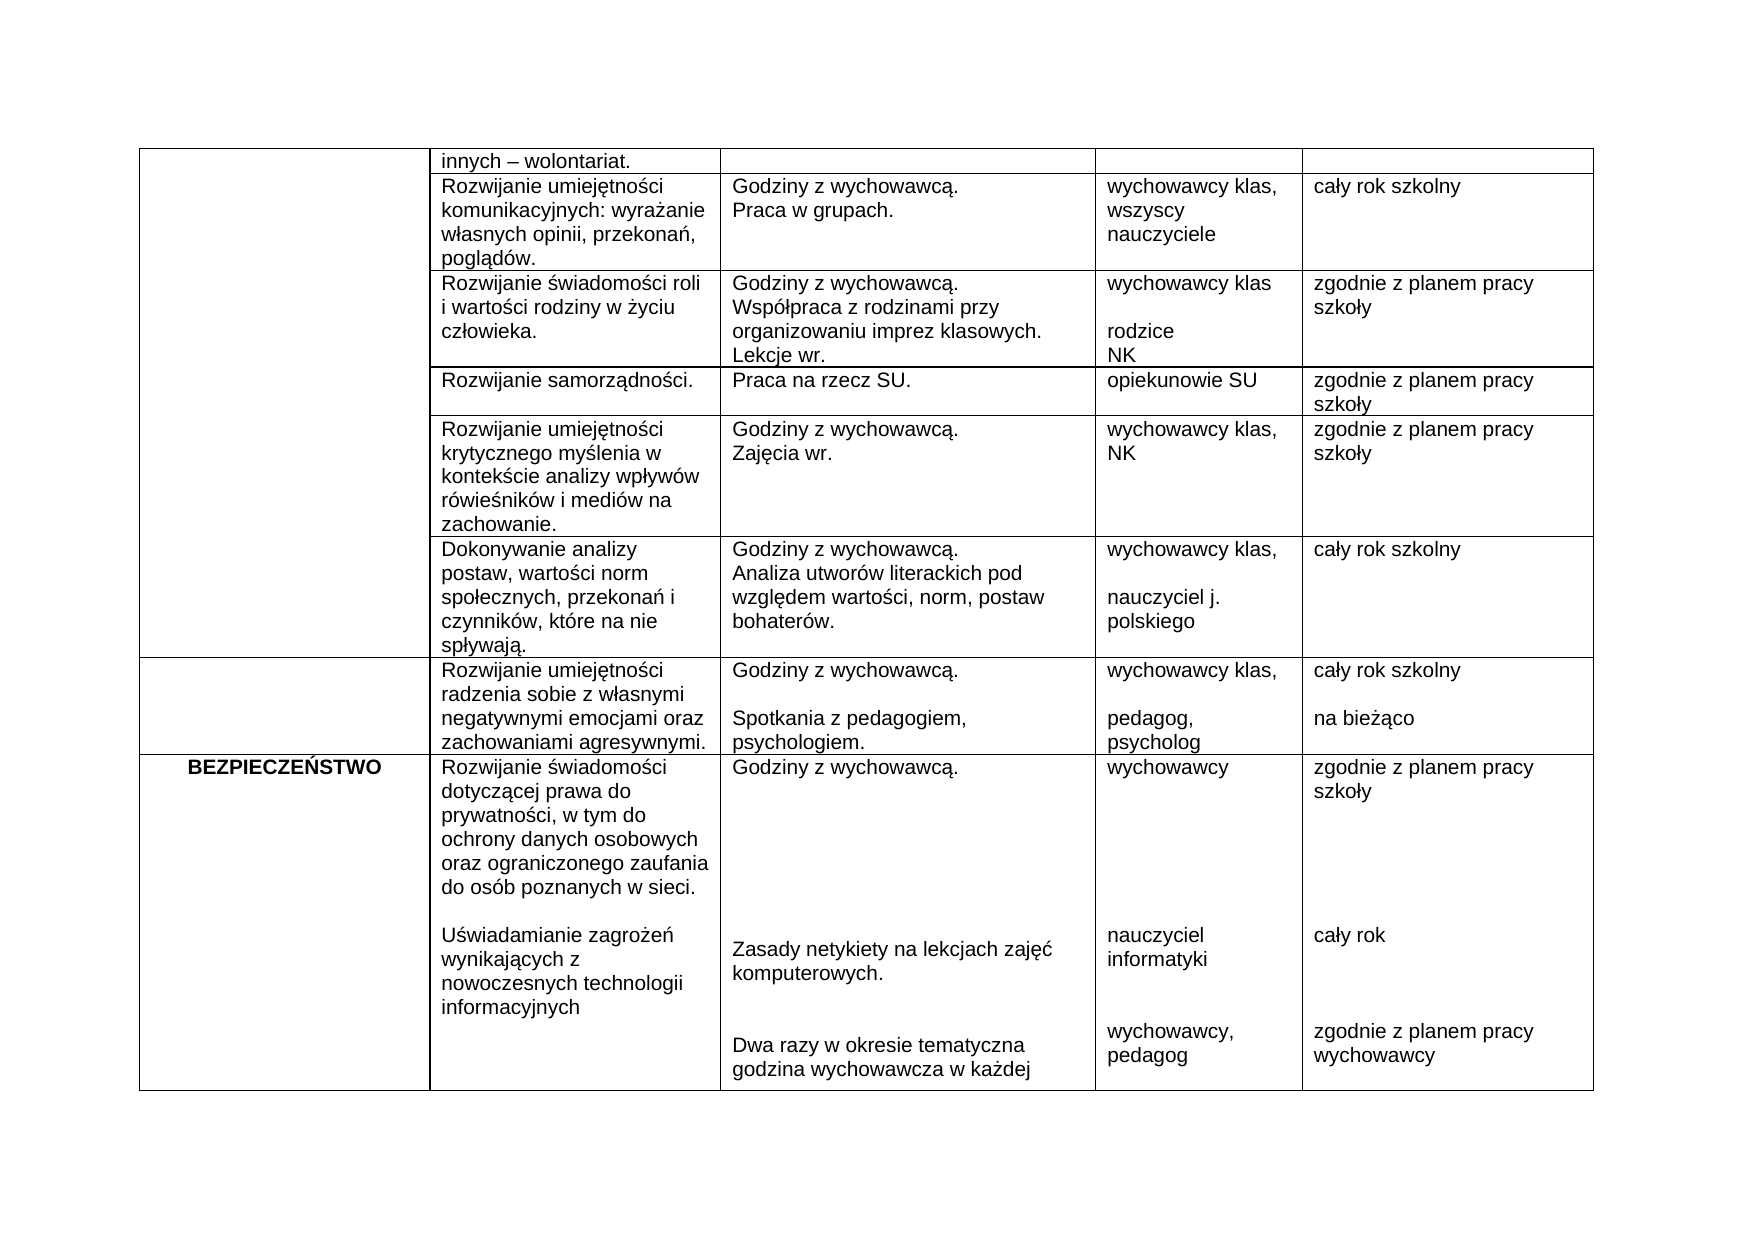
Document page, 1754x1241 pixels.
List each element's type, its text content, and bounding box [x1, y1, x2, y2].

table_cell Rozwijanie samorządności. [431, 368, 720, 415]
table_cell wychowawcy klas, wszyscy nauczyciele [1096, 174, 1302, 269]
table_cell Godziny z wychowawcą. Spotkania z pedagogiem, psychologiem. [721, 658, 1095, 754]
table_cell wychowawcy klas, nauczyciel j. polskiego [1096, 537, 1302, 657]
table_cell wychowawcy klas, pedagog, psycholog [1096, 658, 1302, 754]
table_cell Rozwijanie umiejętności krytycznego myślenia w kontekście analizy wpływów rówieśników i mediów na zachowanie. [431, 416, 720, 536]
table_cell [721, 149, 1095, 173]
table_cell opiekunowie SU [1096, 368, 1302, 415]
table_cell cały rok szkolny [1303, 174, 1593, 269]
table_cell [140, 658, 429, 754]
table_cell cały rok szkolny na bieżąco [1303, 658, 1593, 754]
table_cell Rozwijanie umiejętności komunikacyjnych: wyrażanie własnych opinii, przekonań, poglądów. [431, 174, 720, 269]
table_cell BEZPIECZEŃSTWO [140, 755, 429, 1090]
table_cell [1096, 149, 1302, 173]
table_cell Rozwijanie świadomości roli i wartości rodziny w życiu człowieka. [431, 271, 720, 366]
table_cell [431, 755, 720, 1090]
table_cell Godziny z wychowawcą. Zajęcia wr. [721, 416, 1095, 536]
table_cell zgodnie z planem pracy szkoły [1303, 368, 1593, 415]
table_cell Dokonywanie analizy postaw, wartości norm społecznych, przekonań i czynników, które na nie spływają. [431, 537, 720, 657]
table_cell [1096, 755, 1302, 1090]
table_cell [721, 755, 1095, 1090]
table_cell Godziny z wychowawcą. Praca w grupach. [721, 174, 1095, 269]
table_cell Praca na rzecz SU. [721, 368, 1095, 415]
table_cell zgodnie z planem pracy szkoły [1303, 416, 1593, 536]
table_cell wychowawcy klas, NK [1096, 416, 1302, 536]
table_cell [140, 149, 429, 657]
table_cell Godziny z wychowawcą. Współpraca z rodzinami przy organizowaniu imprez klasowych. Lekcje wr. [721, 271, 1095, 366]
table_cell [1303, 755, 1593, 1090]
table_cell cały rok szkolny [1303, 537, 1593, 657]
table_cell Rozwijanie umiejętności radzenia sobie z własnymi negatywnymi emocjami oraz zachowaniami agresywnymi. [431, 658, 720, 754]
table_cell wychowawcy klas rodzice NK [1096, 271, 1302, 366]
table_cell zgodnie z planem pracy szkoły [1303, 271, 1593, 366]
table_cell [431, 149, 720, 173]
table_cell Godziny z wychowawcą. Analiza utworów literackich pod względem wartości, norm, postaw bohaterów. [721, 537, 1095, 657]
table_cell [1303, 149, 1593, 173]
